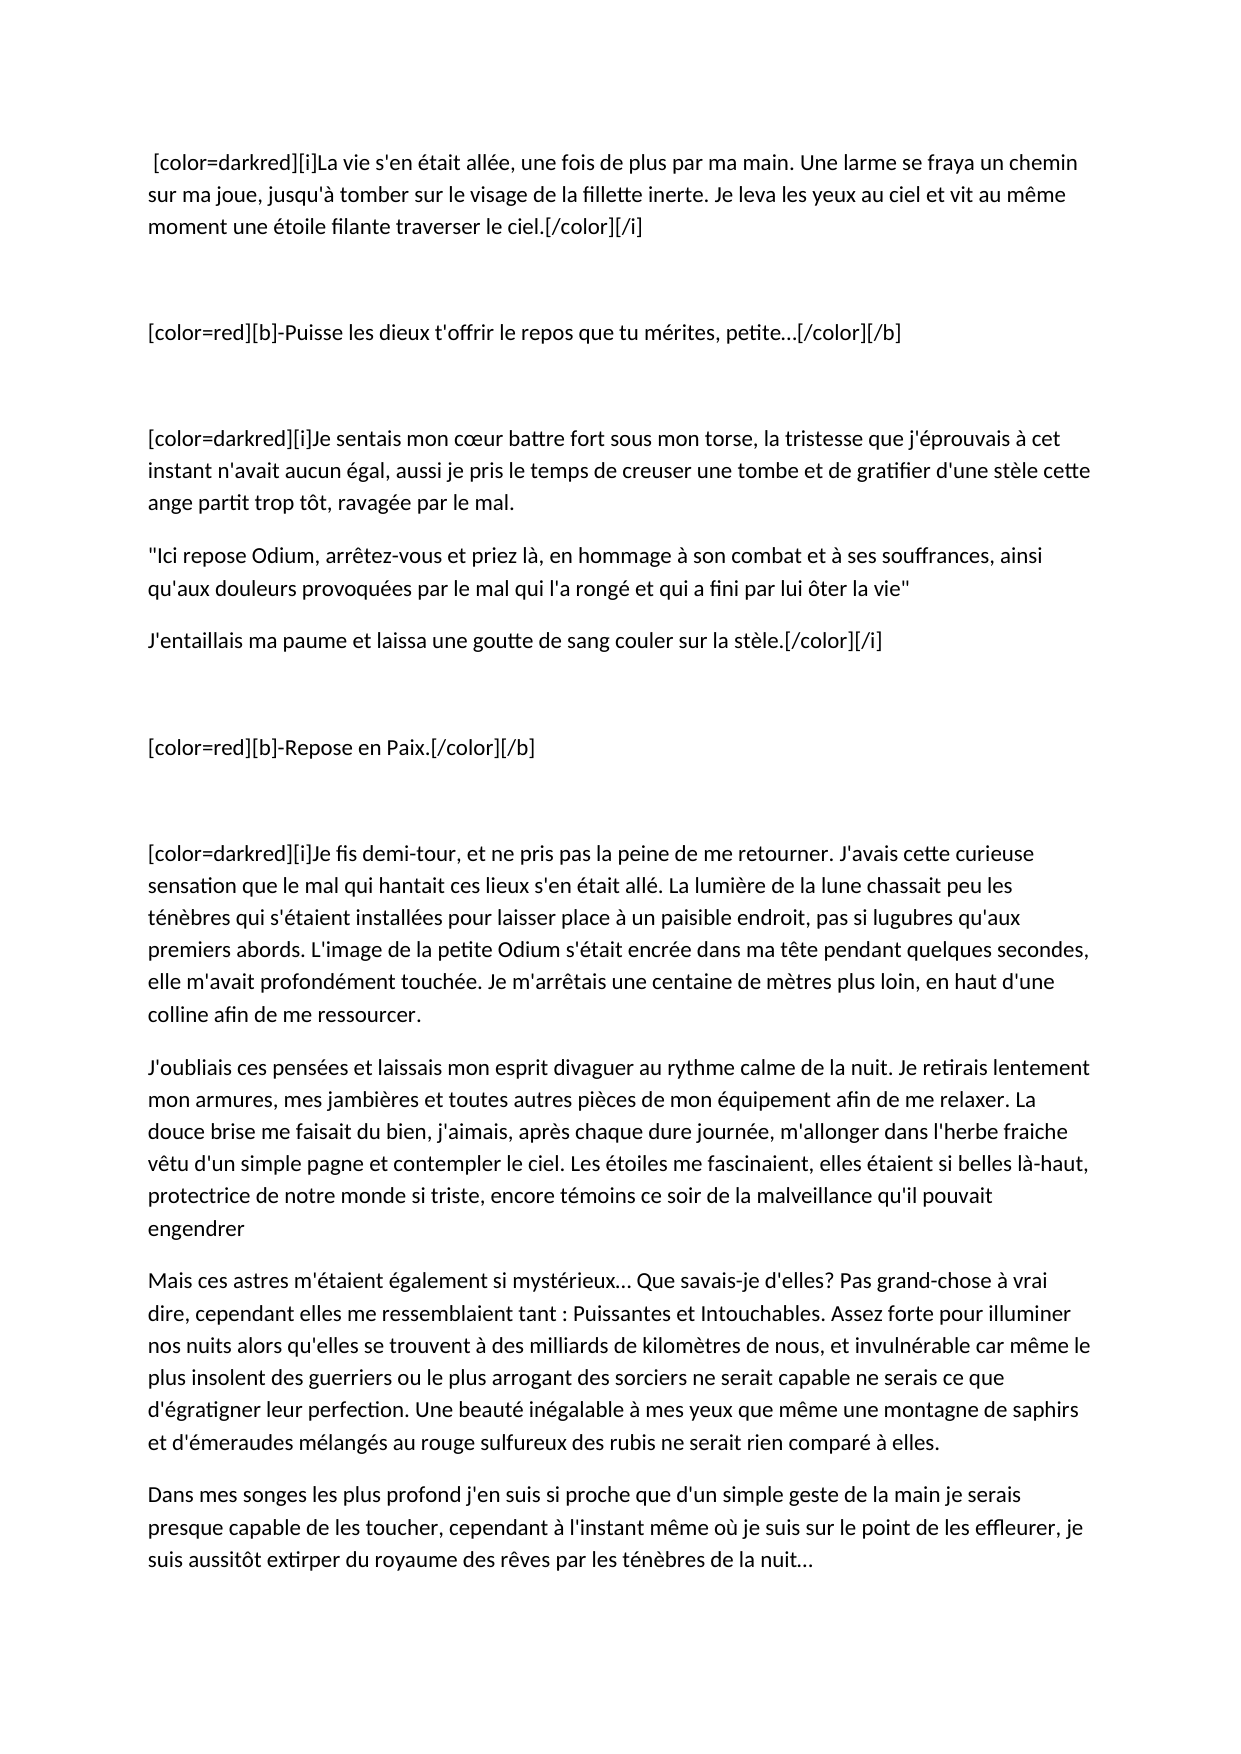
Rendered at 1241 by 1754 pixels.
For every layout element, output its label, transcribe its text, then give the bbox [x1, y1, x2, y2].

text [color=darkred][i]Je sentais mon cœur battre fort sous mon torse, la tristesse que j'éprouvais à cet instant n'avait aucun égal, aussi je pris le temps de creuser une tombe et de gratifier d'une stèle cette ange partit trop tôt, ravagée par le mal. [148, 424, 1093, 516]
text [color=darkred][i]La vie s'en était allée, une fois de plus par ma main. Une larme se fraya un chemin sur ma joue, jusqu'à tomber sur le visage de la fillette inerte. Je leva les yeux au ciel et vit au même moment une étoile filante traverser le ciel.[/color][/i] [148, 148, 1093, 240]
text J'entaillais ma paume et laissa une goutte de sang couler sur la stèle.[/color][/i] [148, 627, 1093, 655]
text J'oubliais ces pensées et laissais mon esprit divaguer au rythme calme de la nuit. Je retirais lentement mon armures, mes jambières et toutes autres pièces de mon équipement afin de me relaxer. La douce brise me faisait du bien, j'aimais, après chaque dure journée, m'allonger dans l'herbe fraiche vêtu d'un simple pagne et contempler le ciel. Les étoiles me fascinaient, elles étaient si belles là-haut, protectrice de notre monde si triste, encore témoins ce soir de la malveillance qu'il pouvait engendrer [148, 1053, 1093, 1242]
text [color=darkred][i]Je fis demi-tour, et ne pris pas la peine de me retourner. J'avais cette curieuse sensation que le mal qui hantait ces lieux s'en était allé. La lumière de la lune chassait peu les ténèbres qui s'étaient installées pour laisser place à un paisible endroit, pas si lugubres qu'aux premiers abords. L'image de la petite Odium s'était encrée dans ma tête pendant quelques secondes, elle m'avait profondément touchée. Je m'arrêtais une centaine de mètres plus loin, en haut d'une colline afin de me ressourcer. [148, 839, 1093, 1028]
text Dans mes songes les plus profond j'en suis si proche que d'un simple geste de la main je serais presque capable de les toucher, cependant à l'instant même où je suis sur le point de les effleurer, je suis aussitôt extirper du royaume des rêves par les ténèbres de la nuit… [148, 1481, 1093, 1573]
text Mais ces astres m'étaient également si mystérieux… Que savais-je d'elles? Pas grand-chose à vrai dire, cependant elles me ressemblaient tant : Puissantes et Intouchables. Assez forte pour illuminer nos nuits alors qu'elles se trouvent à des milliards de kilomètres de nous, et invulnérable car même le plus insolent des guerriers ou le plus arrogant des sorciers ne serait capable ne serais ce que d'égratigner leur perfection. Une beauté inégalable à mes yeux que même une montagne de saphirs et d'émeraudes mélangés au rouge sulfureux des rubis ne serait rien comparé à elles. [148, 1267, 1093, 1456]
text "Ici repose Odium, arrêtez-vous et priez là, en hommage à son combat et à ses souffrances, ainsi qu'aux douleurs provoquées par le mal qui l'a rongé et qui a fini par lui ôter la vie" [148, 541, 1093, 602]
text [color=red][b]-Puisse les dieux t'offrir le repos que tu mérites, petite…[/color][/b] [148, 318, 1093, 346]
text [color=red][b]-Repose en Paix.[/color][/b] [148, 733, 1093, 761]
